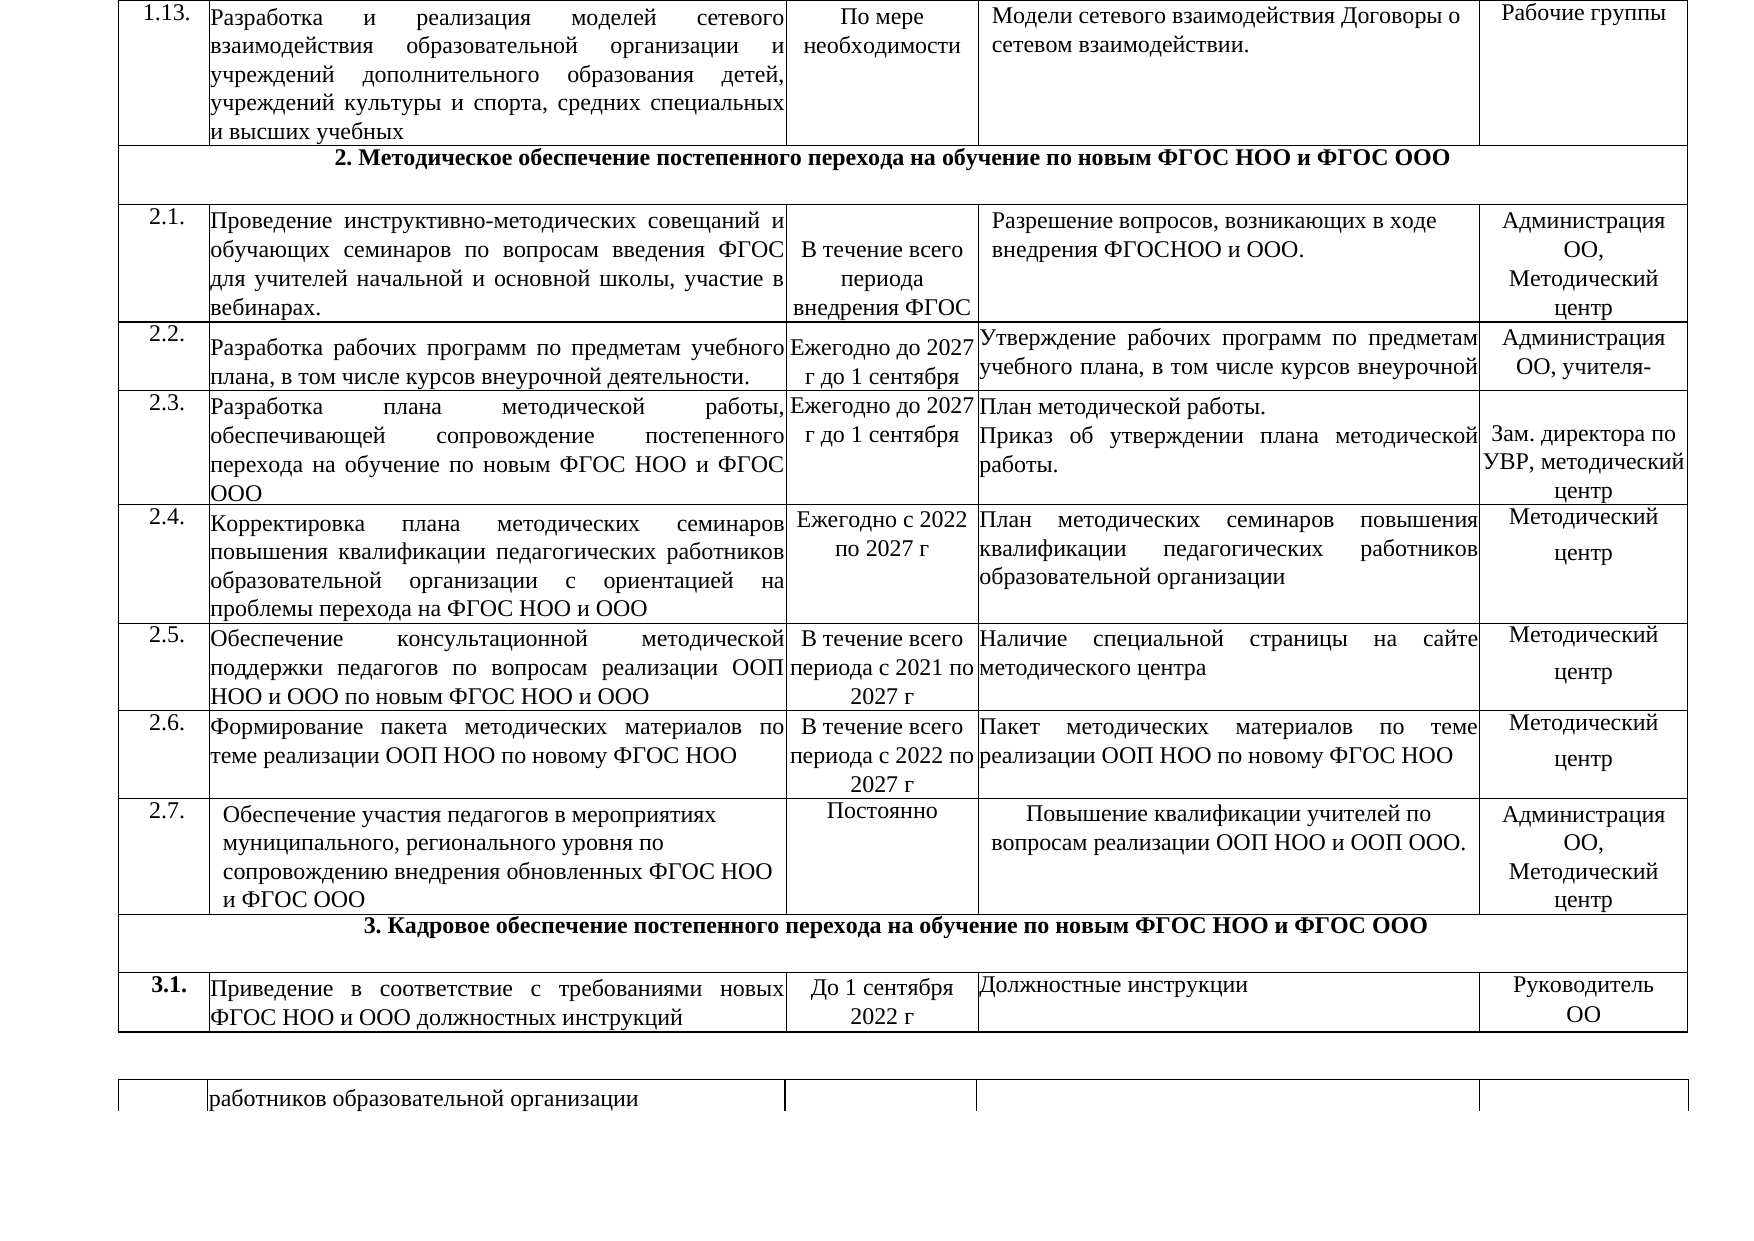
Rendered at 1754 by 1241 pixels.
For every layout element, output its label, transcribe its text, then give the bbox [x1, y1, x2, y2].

table_cell Ежегодно с 2022 по 2027 г [787, 505, 978, 622]
table_cell Зам. директора по УВР, методический центр [1480, 391, 1687, 504]
table_header [786, 1080, 976, 1111]
table_cell Методический центр [1480, 505, 1687, 622]
table_header работников образовательной организации [208, 1080, 784, 1111]
table_cell Проведение инструктивно-методических совещаний и обучающих семинаров по вопросам введения ФГОС для учителей начальной и основной школы, участие в вебинарах. [210, 205, 786, 321]
table_cell Повышение квалификации учителей по вопросам реализации ООП НОО и ООП ООО. [979, 799, 1479, 913]
table_cell Формирование пакета методических материалов по теме реализации ООП НОО по новому ФГОС НОО [210, 711, 786, 798]
table_cell Администрация ОО, Методический центр [1480, 799, 1563, 913]
table_cell Руководитель ОО [1480, 973, 1687, 1031]
table_header Рабочие группы [1480, 1, 1687, 145]
table_cell Обеспечение участия педагогов в мероприятиях муниципального, регионального уровня по сопровождению внедрения обновленных ФГОС НОО и ФГОС ООО [366, 799, 786, 913]
table_cell Администрация ОО, Методический центр [1480, 205, 1687, 321]
table_cell Должностные инструкции [979, 973, 1479, 1031]
table_header 1.13. [119, 1, 209, 145]
table_cell План методических семинаров повышения квалификации педагогических работников образовательной организации [979, 505, 1479, 622]
table_header [977, 1080, 1479, 1111]
table_cell План методической работы. Приказ об утверждении плана методической работы. [979, 391, 1479, 504]
table_cell Разрешение вопросов, возникающих в ходе внедрения ФГОСНОО и ООО. [979, 205, 1479, 321]
table_cell Корректировка плана методических семинаров повышения квалификации педагогических работников образовательной организации с ориентацией на проблемы перехода на ФГОС НОО и ООО [210, 505, 786, 622]
table_cell Ежегодно до 2027 г до 1 сентября [787, 323, 978, 390]
table_cell Постоянно [787, 799, 978, 913]
table_cell До 1 сентября 2022 г [787, 973, 978, 1031]
table_cell Приведение в соответствие с требованиями новых ФГОС НОО и ООО должностных инструкций [210, 973, 786, 1031]
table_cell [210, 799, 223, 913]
table_cell 2.4. [119, 505, 209, 622]
table_cell Обеспечение консультационной методической поддержки педагогов по вопросам реализации ООП НОО и ООО по новым ФГОС НОО и ООО [210, 624, 786, 710]
table_cell 2.1. [119, 205, 209, 321]
table_cell 2.5. [119, 624, 209, 710]
table_cell Администрация ОО, Методический центр [1604, 799, 1687, 913]
table_cell 3. Кадровое обеспечение постепенного перехода на обучение по новым ФГОС НОО и ФГОС ООО [119, 915, 1687, 972]
table_header По мере необходимости [787, 1, 978, 145]
table_cell Пакет методических материалов по теме реализации ООП НОО по новому ФГОС НОО [979, 711, 1479, 798]
table_header Разработка и реализация моделей сетевого взаимодействия образовательной организации и учреждений дополнительного образования детей, учреждений культуры и спорта, средних специальных и высших учебных [210, 1, 786, 145]
table_cell В течение всего периода с 2021 по 2027 г [787, 624, 978, 710]
table_cell 2.7. [119, 799, 209, 913]
table_cell В течение всего периода с 2022 по 2027 г [787, 711, 978, 798]
table_header [119, 1080, 207, 1111]
table_cell 2.6. [119, 711, 209, 798]
table_cell 3.1. [119, 973, 209, 1031]
table_cell Утверждение рабочих программ по предметам учебного плана, в том числе курсов внеурочной деятельности [979, 323, 1479, 390]
table_header [1480, 1080, 1688, 1111]
table_cell Разработка плана методической работы, обеспечивающей сопровождение постепенного перехода на обучение по новым ФГОС НОО и ФГОС ООО [210, 391, 786, 504]
table_cell Методический центр [1480, 624, 1687, 710]
table_cell Наличие специальной страницы на сайте методического центра [979, 624, 1479, 710]
table_cell Администрация ОО, учителя- предметники [1480, 323, 1687, 390]
table_cell 2.3. [119, 391, 209, 504]
table_cell Методический центр [1480, 711, 1687, 798]
table_cell В течение всего периода внедрения ФГОС [787, 205, 978, 321]
table_cell 2. Методическое обеспечение постепенного перехода на обучение по новым ФГОС НОО и ФГОС ООО [119, 146, 1687, 204]
table_cell Разработка рабочих программ по предметам учебного плана, в том числе курсов внеурочной деятельности. [210, 323, 786, 390]
table_cell 2.2. [119, 323, 209, 390]
table_cell Ежегодно до 2027 г до 1 сентября [787, 391, 978, 504]
table_header Модели сетевого взаимодействия Договоры о сетевом взаимодействии. [979, 1, 1479, 145]
